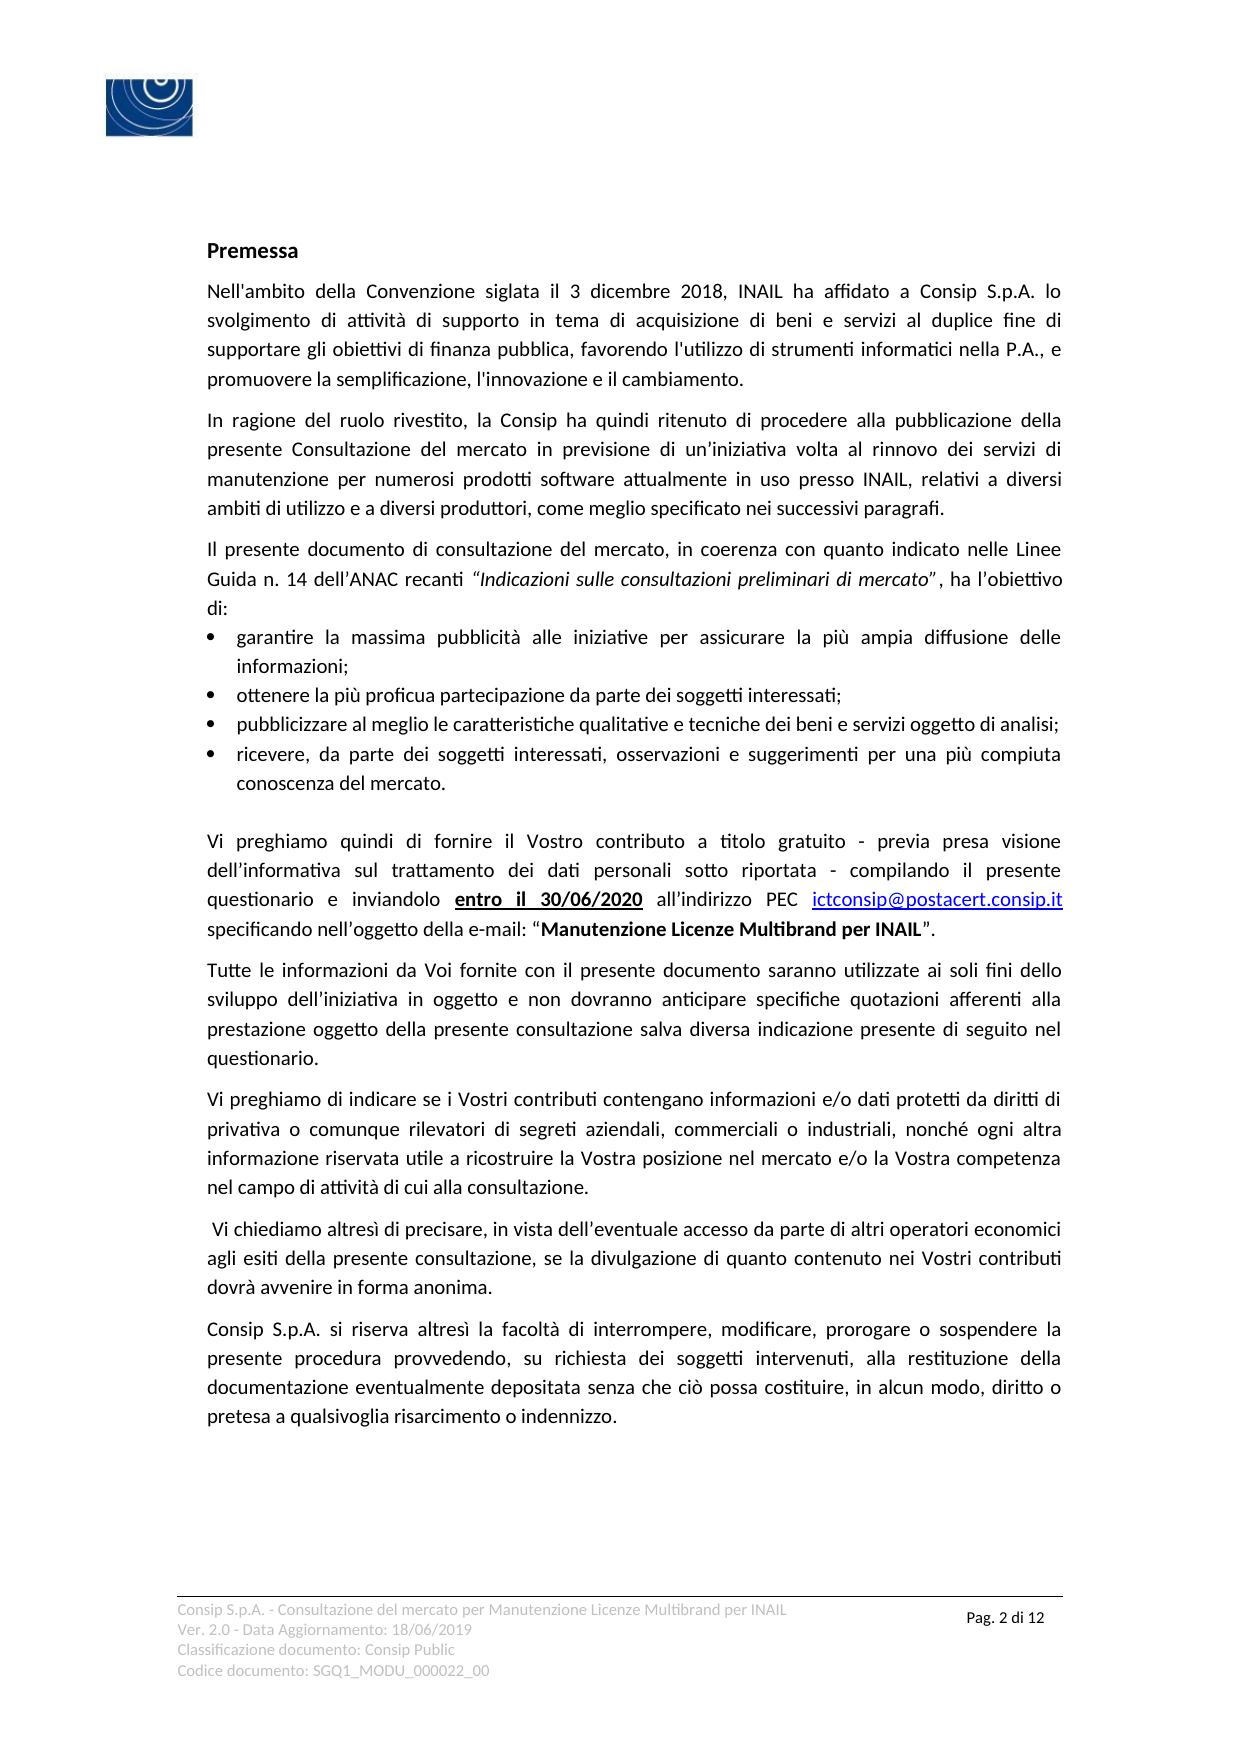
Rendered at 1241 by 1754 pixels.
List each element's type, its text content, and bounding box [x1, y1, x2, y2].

text Vi preghiamo quindi di fornire il Vostro contributo a titolo gratuito - previa presa visione dell’informativa sul trattamento dei dati personali sotto riportata - compilando il presente questionario e inviandolo entro il 30/06/2020 all’indirizzo PEC ictconsip@postacert.consip.it specificando nell’oggetto della e-mail: “Manutenzione Licenze Multibrand per INAIL”. [207, 828, 1063, 941]
text Vi preghiamo di indicare se i Vostri contributi contengano informazioni e/o dati protetti da diritti di privativa o comunque rilevatori di segreti aziendali, commerciali o industriali, nonché ogni altra informazione riservata utile a ricostruire la Vostra posizione nel mercato e/o la Vostra competenza nel campo di attività di cui alla consultazione. [207, 1087, 1063, 1199]
text In ragione del ruolo rivestito, la Consip ha quindi ritenuto di procedere alla pubblicazione della presente Consultazione del mercato in previsione di un’iniziativa volta al rinnovo dei servizi di manutenzione per numerosi prodotti software attualmente in uso presso INAIL, relativi a diversi ambiti di utilizzo e a diversi produttori, come meglio specificato nei successivi paragrafi. [207, 407, 1063, 520]
text Premessa [207, 236, 1063, 264]
picture [103, 73, 199, 141]
text Il presente documento di consultazione del mercato, in coerenza con quanto indicato nelle Linee Guida n. 14 dell’ANAC recanti “Indicazioni sulle consultazioni preliminari di mercato”, ha l’obiettivo di: [207, 537, 1063, 620]
text Vi chiediamo altresì di precisare, in vista dell’eventuale accesso da parte di altri operatori economici agli esiti della presente consultazione, se la divulgazione di quanto contenuto nei Vostri contributi dovrà avvenire in forma anonima. [207, 1216, 1063, 1299]
text Nell'ambito della Convenzione siglata il 3 dicembre 2018, INAIL ha affidato a Consip S.p.A. lo svolgimento di attività di supporto in tema di acquisizione di beni e servizi al duplice fine di supportare gli obiettivi di finanza pubblica, favorendo l'utilizzo di strumenti informatici nella P.A., e promuovere la semplificazione, l'innovazione e il cambiamento. [207, 278, 1063, 391]
list garantire la massima pubblicità alle iniziative per assicurare la più ampia diffusione delle informazioni; [207, 624, 1063, 679]
text Tutte le informazioni da Voi fornite con il presente documento saranno utilizzate ai soli fini dello sviluppo dell’iniziativa in oggetto e non dovranno anticipare specifiche quotazioni afferenti alla prestazione oggetto della presente consultazione salva diversa indicazione presente di seguito nel questionario. [207, 957, 1063, 1070]
text Consip S.p.A. si riserva altresì la facoltà di interrompere, modificare, prorogare o sospendere la presente procedura provvedendo, su richiesta dei soggetti intervenuti, alla restituzione della documentazione eventualmente depositata senza che ciò possa costituire, in alcun modo, diritto o pretesa a qualsivoglia risarcimento o indennizzo. [207, 1316, 1063, 1429]
list pubblicizzare al meglio le caratteristiche qualitative e tecniche dei beni e servizi oggetto di analisi; [207, 712, 1063, 737]
list ottenere la più proficua partecipazione da parte dei soggetti interessati; [207, 682, 1063, 708]
list ricevere, da parte dei soggetti interessati, osservazioni e suggerimenti per una più compiuta conoscenza del mercato. [207, 741, 1063, 795]
